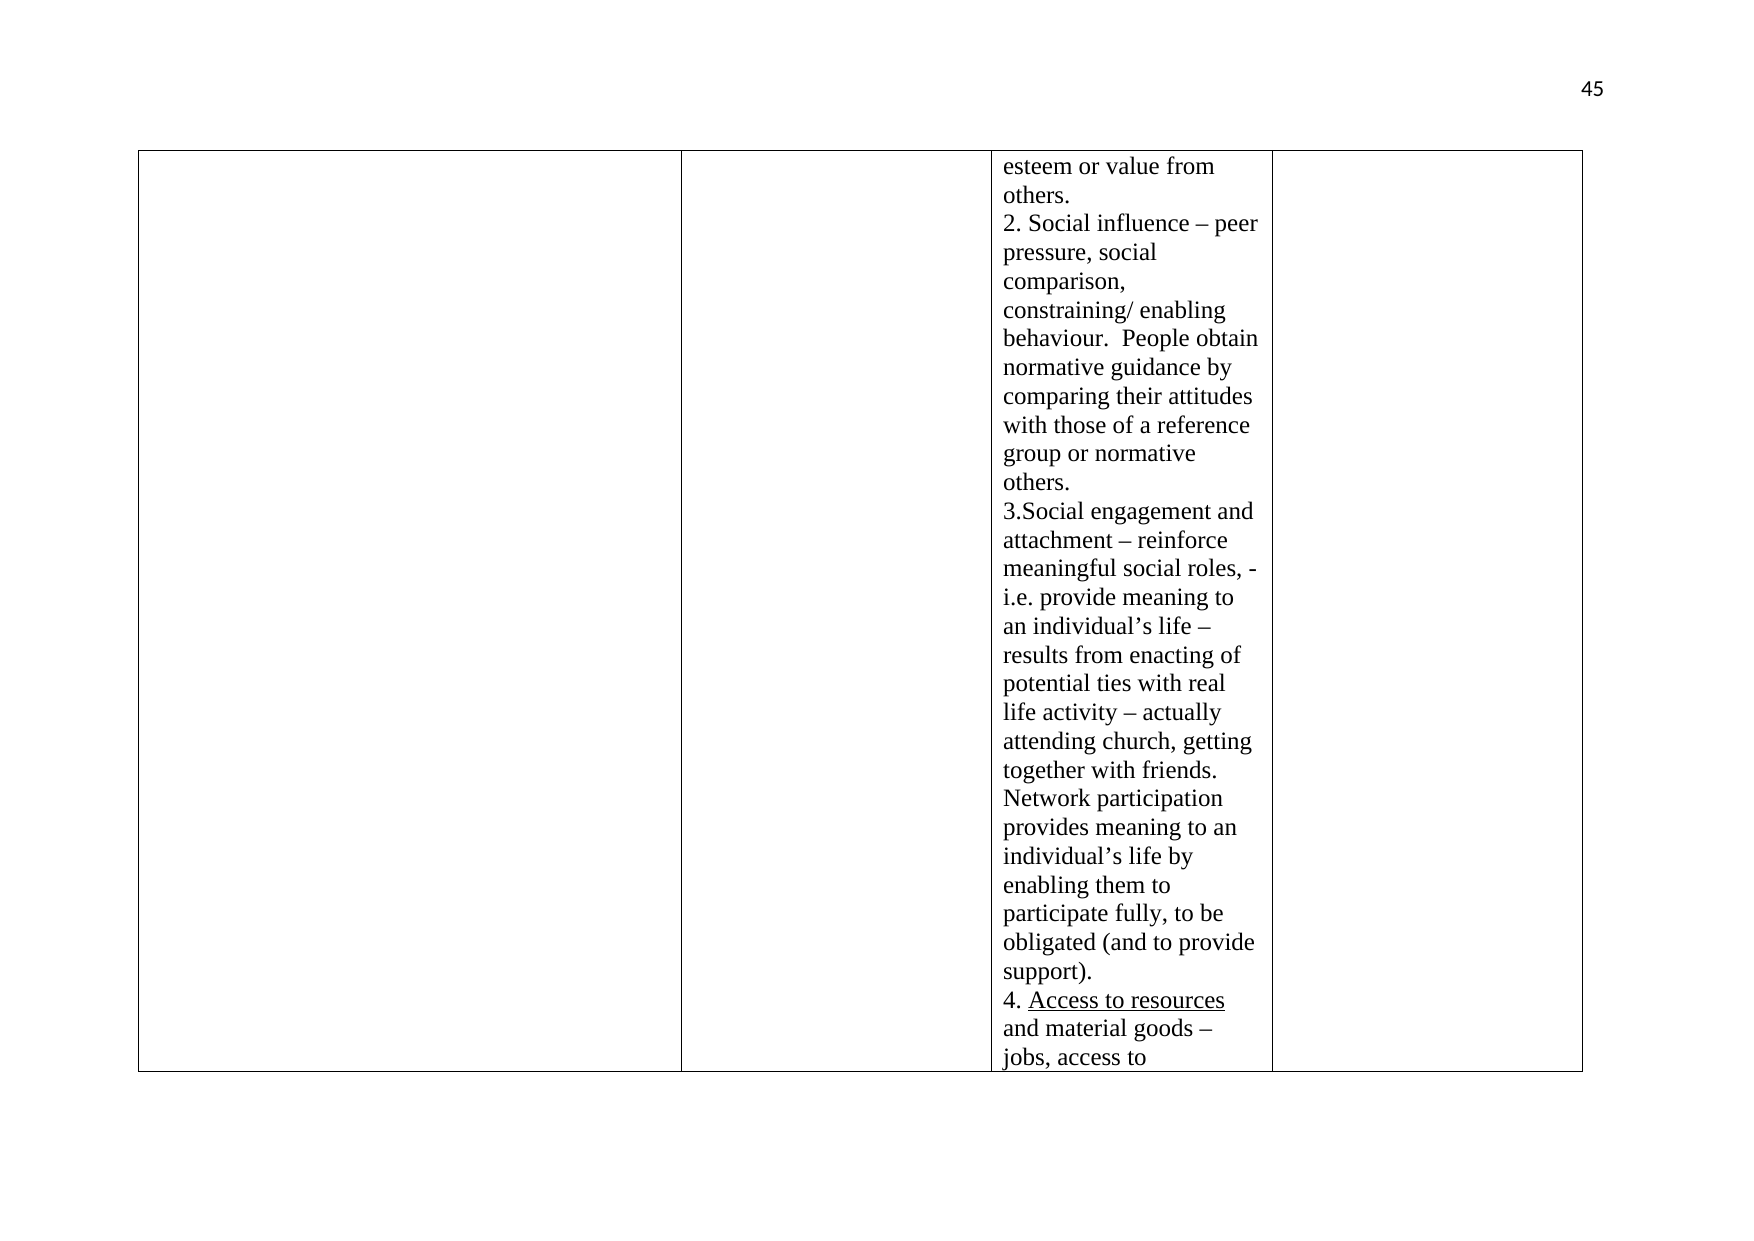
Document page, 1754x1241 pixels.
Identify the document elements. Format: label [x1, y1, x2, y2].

table_cell [682, 151, 991, 1071]
table_cell [139, 151, 681, 1071]
table_cell [992, 151, 1272, 1071]
table_cell [1273, 151, 1582, 1071]
